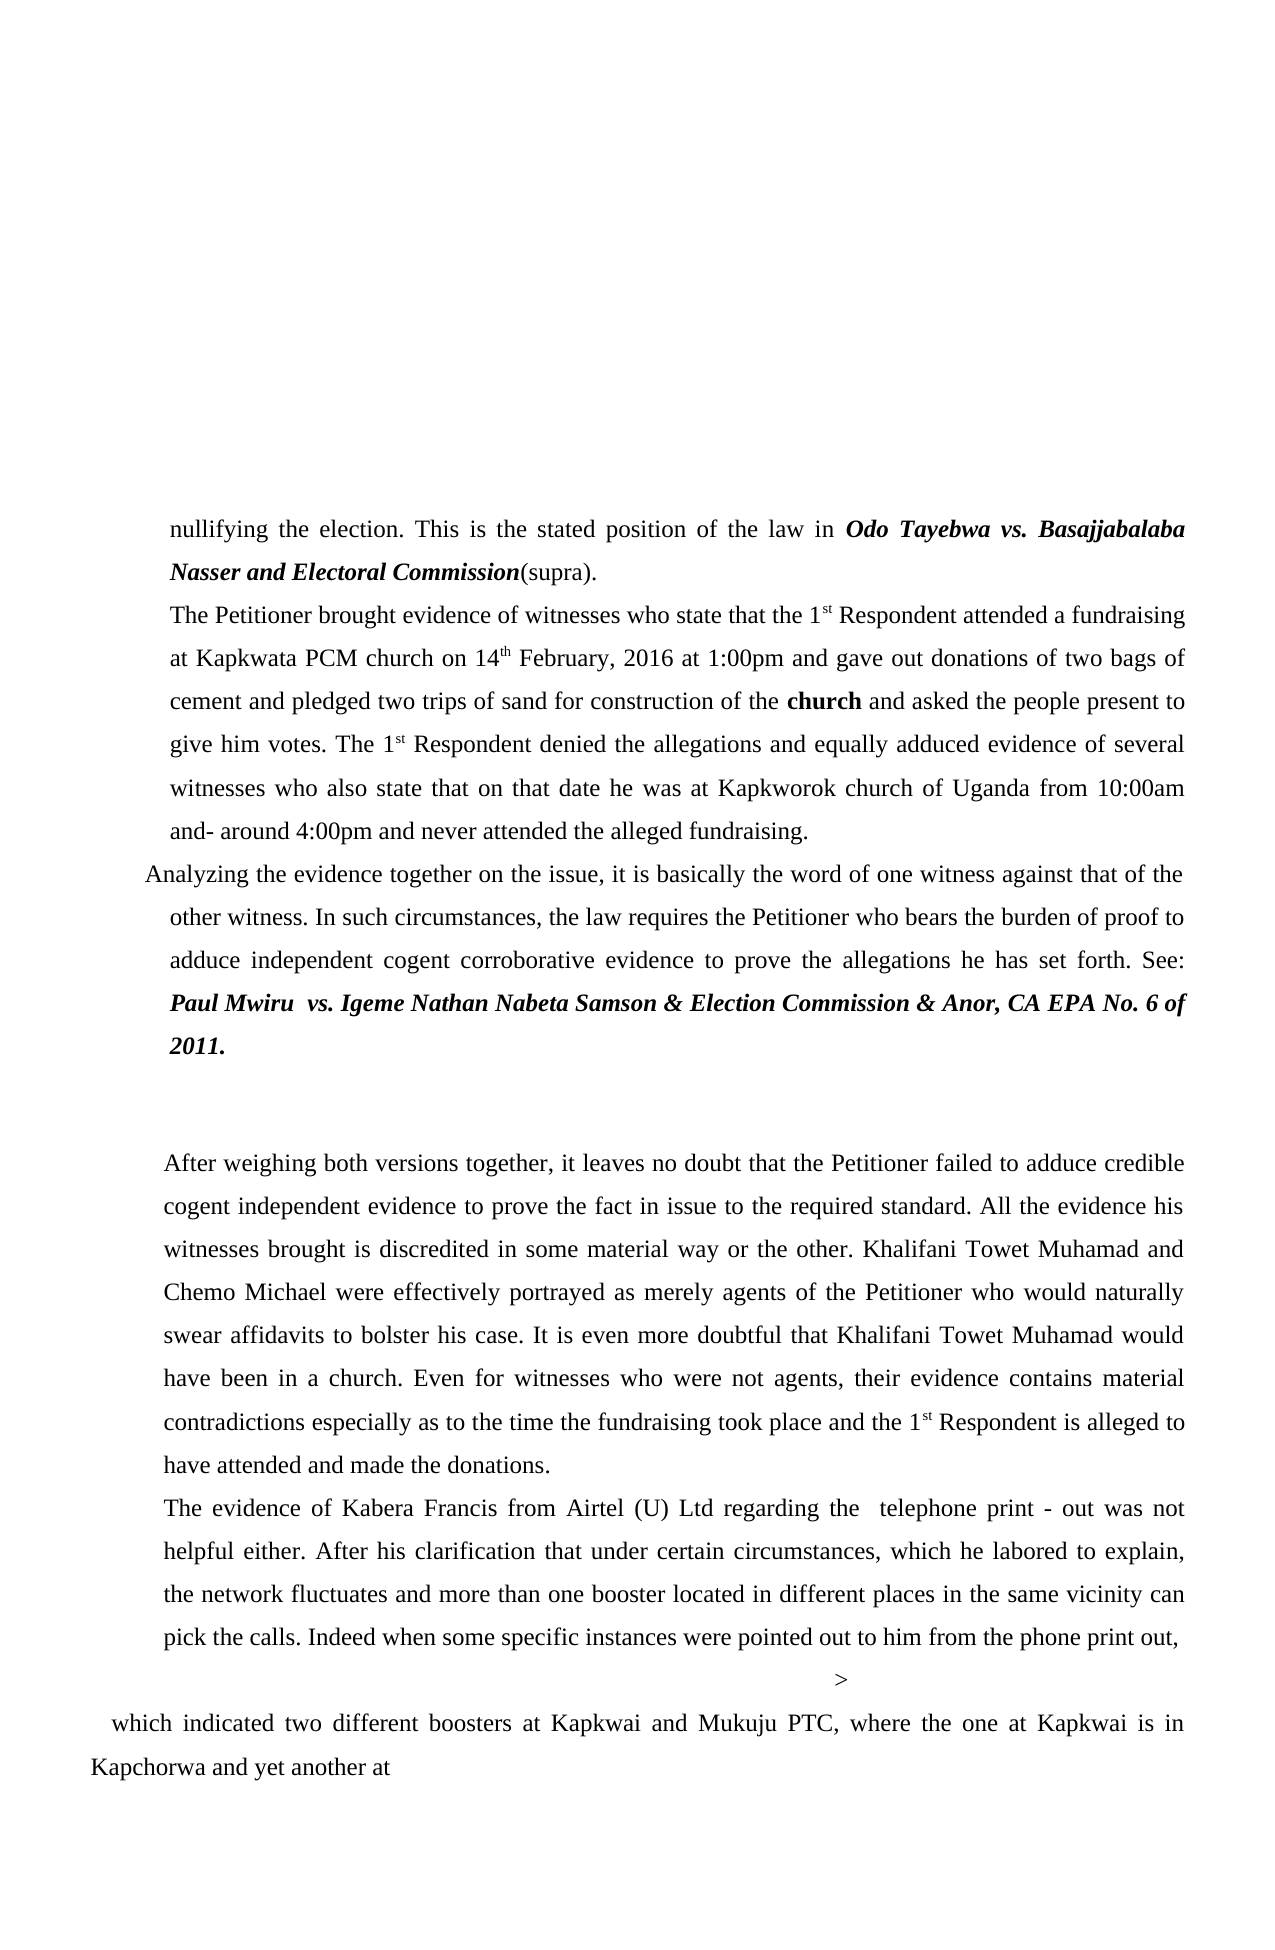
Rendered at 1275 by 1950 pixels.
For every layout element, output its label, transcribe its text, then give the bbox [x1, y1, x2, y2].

text The evidence of Kabera Francis from Airtel (U) Ltd regarding the telephone print - out was not helpful either. After his clarification that under certain circumstances, which he labored to explain, the network fluctuates and more than one booster located in different places in the same vicinity can pick the calls. Indeed when some specific instances were pointed out to him from the phone print out, [163, 1493, 1186, 1651]
text > [834, 1665, 1190, 1694]
text The Petitioner brought evidence of witnesses who state that the 1st Respondent attended a fundraising at Kapkwata PCM church on 14th February, 2016 at 1:00pm and gave out donations of two bags of cement and pledged two trips of sand for construction of the church and asked the people present to give him votes. The 1st Respondent denied the allegations and equally adduced evidence of several witnesses who also state that on that date he was at Kapkworok church of Uganda from 10:00am and- around 4:00pm and never attended the alleged fundraising. [169, 600, 1186, 844]
text nullifying the election. This is the stated position of the law in Odo Tayebwa vs. Basajjabalaba Nasser and Electoral Commission(supra). [169, 514, 1186, 586]
text After weighing both versions together, it leaves no doubt that the Petitioner failed to adduce credible cogent independent evidence to prove the fact in issue to the required standard. All the evidence his witnesses brought is discredited in some material way or the other. Khalifani Towet Muhamad and Chemo Michael were effectively portrayed as merely agents of the Petitioner who would naturally swear affidavits to bolster his case. It is even more doubtful that Khalifani Towet Muhamad would have been in a church. Even for witnesses who were not agents, their evidence contains material contradictions especially as to the time the fundraising took place and the 1st Respondent is alleged to have attended and made the donations. [163, 1148, 1186, 1478]
text Analyzing the evidence together on the issue, it is basically the word of one witness against that of the other witness. In such circumstances, the law requires the Petitioner who bears the burden of proof to adduce independent cogent corroborative evidence to prove the allegations he has set forth. See: Paul Mwiru vs. Igeme Nathan Nabeta Samson & Election Commission & Anor, CA EPA No. 6 of 2011. [94, 859, 1186, 1060]
text which indicated two different boosters at Kapkwai and Mukuju PTC, where the one at Kapkwai is in Kapchorwa and yet another at [90, 1708, 1186, 1780]
